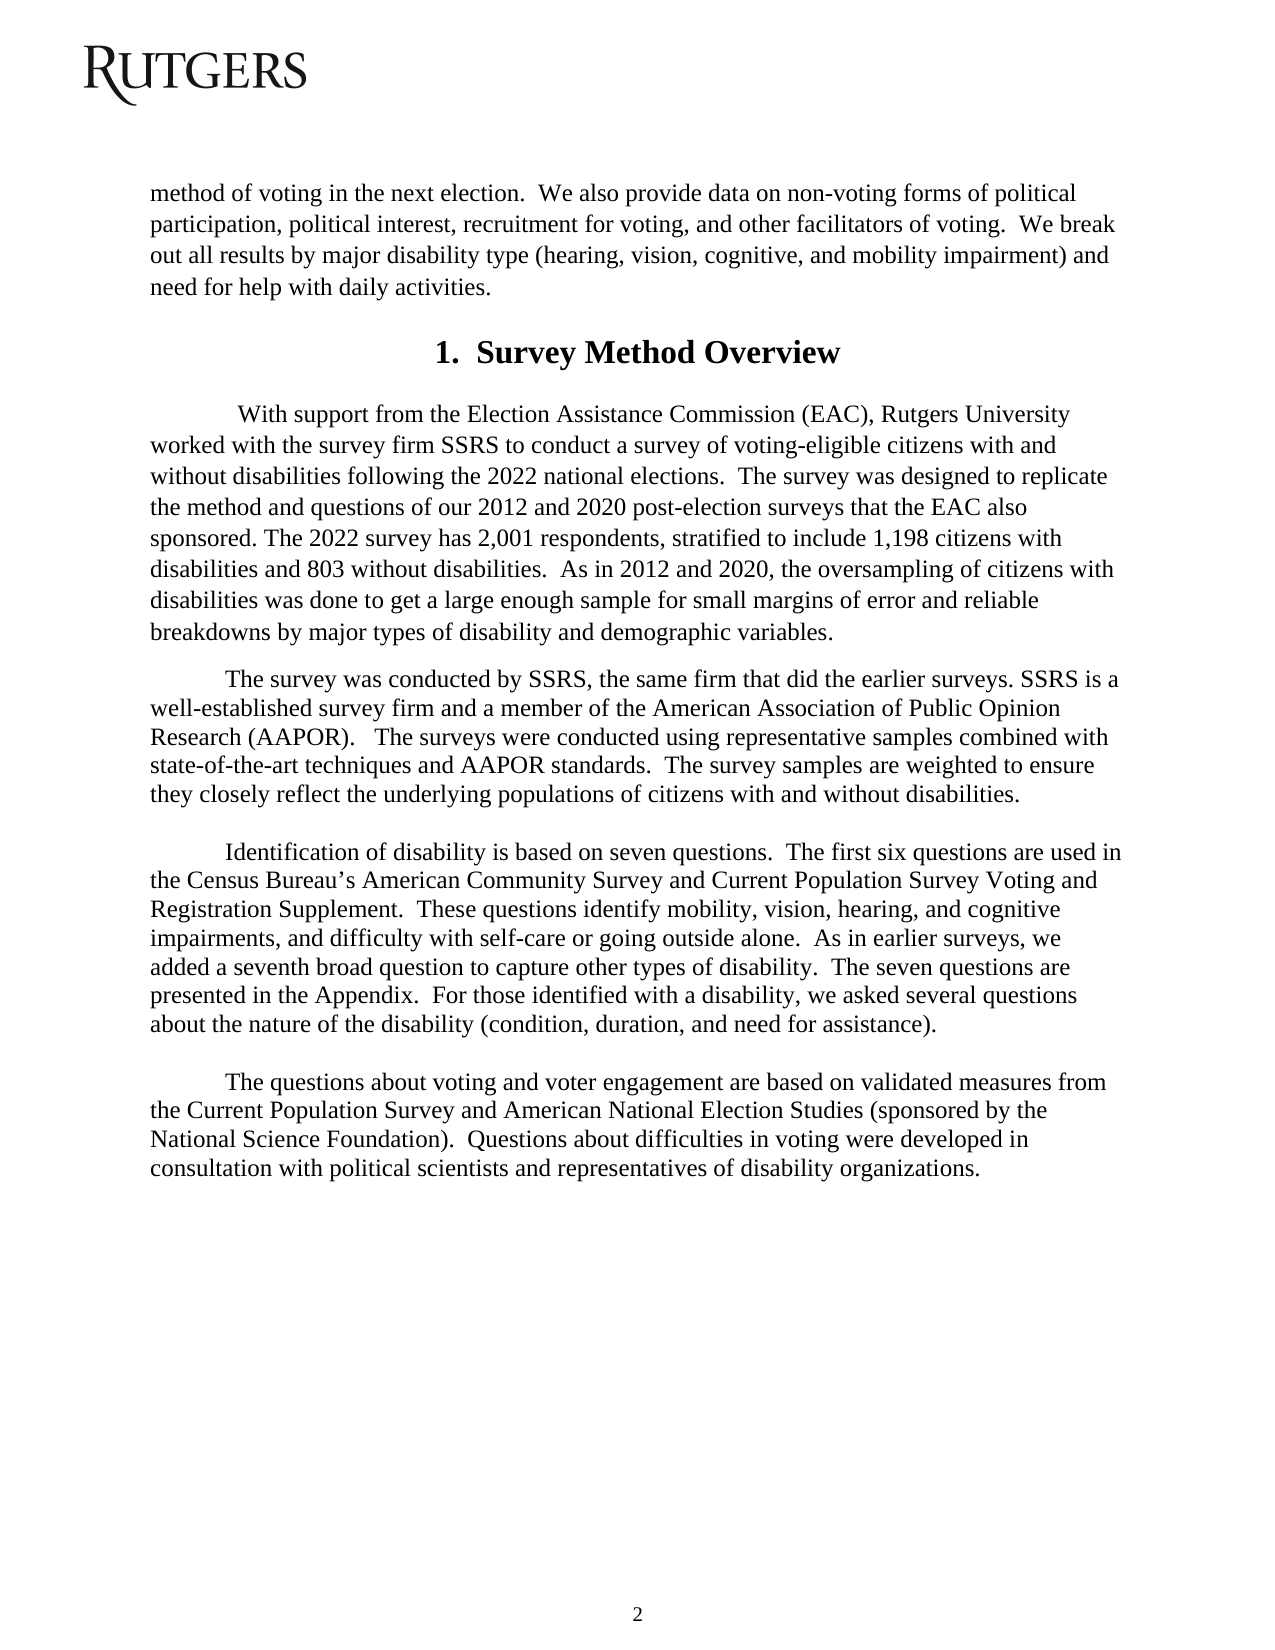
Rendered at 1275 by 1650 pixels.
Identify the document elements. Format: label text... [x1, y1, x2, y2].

text The survey was conducted by SSRS, the same firm that did the earlier surveys. SSRS is a well-established survey firm and a member of the American Association of Public Opinion Research (AAPOR). The surveys were conducted using representative samples combined with state-of-the-art techniques and AAPOR standards. The survey samples are weighted to ensure they closely reflect the underlying populations of citizens with and without disabilities. [150, 664, 1125, 808]
text With support from the Election Assistance Commission (EAC), Rutgers University worked with the survey firm SSRS to conduct a survey of voting-eligible citizens with and without disabilities following the 2022 national elections. The survey was designed to replicate the method and questions of our 2012 and 2020 post-election surveys that the EAC also sponsored. The 2022 survey has 2,001 respondents, stratified to include 1,198 citizens with disabilities and 803 without disabilities. As in 2012 and 2020, the oversampling of citizens with disabilities was done to get a large enough sample for small margins of error and reliable breakdowns by major types of disability and demographic variables. [150, 399, 1125, 645]
picture [83, 45, 306, 106]
subtitle 1. Survey Method Overview [150, 332, 1125, 370]
text The questions about voting and voter engagement are based on validated measures from the Current Population Survey and American National Election Studies (sponsored by the National Science Foundation). Questions about difficulties in voting were developed in consultation with political scientists and representatives of disability organizations. [150, 1067, 1125, 1182]
text Identification of disability is based on seven questions. The first six questions are used in the Census Bureau’s American Community Survey and Current Population Survey Voting and Registration Supplement. These questions identify mobility, vision, hearing, and cognitive impairments, and difficulty with self-care or going outside alone. As in earlier surveys, we added a seventh broad question to capture other types of disability. The seven questions are presented in the Appendix. For those identified with a disability, we asked several questions about the nature of the disability (condition, duration, and need for assistance). [150, 837, 1125, 1038]
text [150, 178, 1125, 300]
